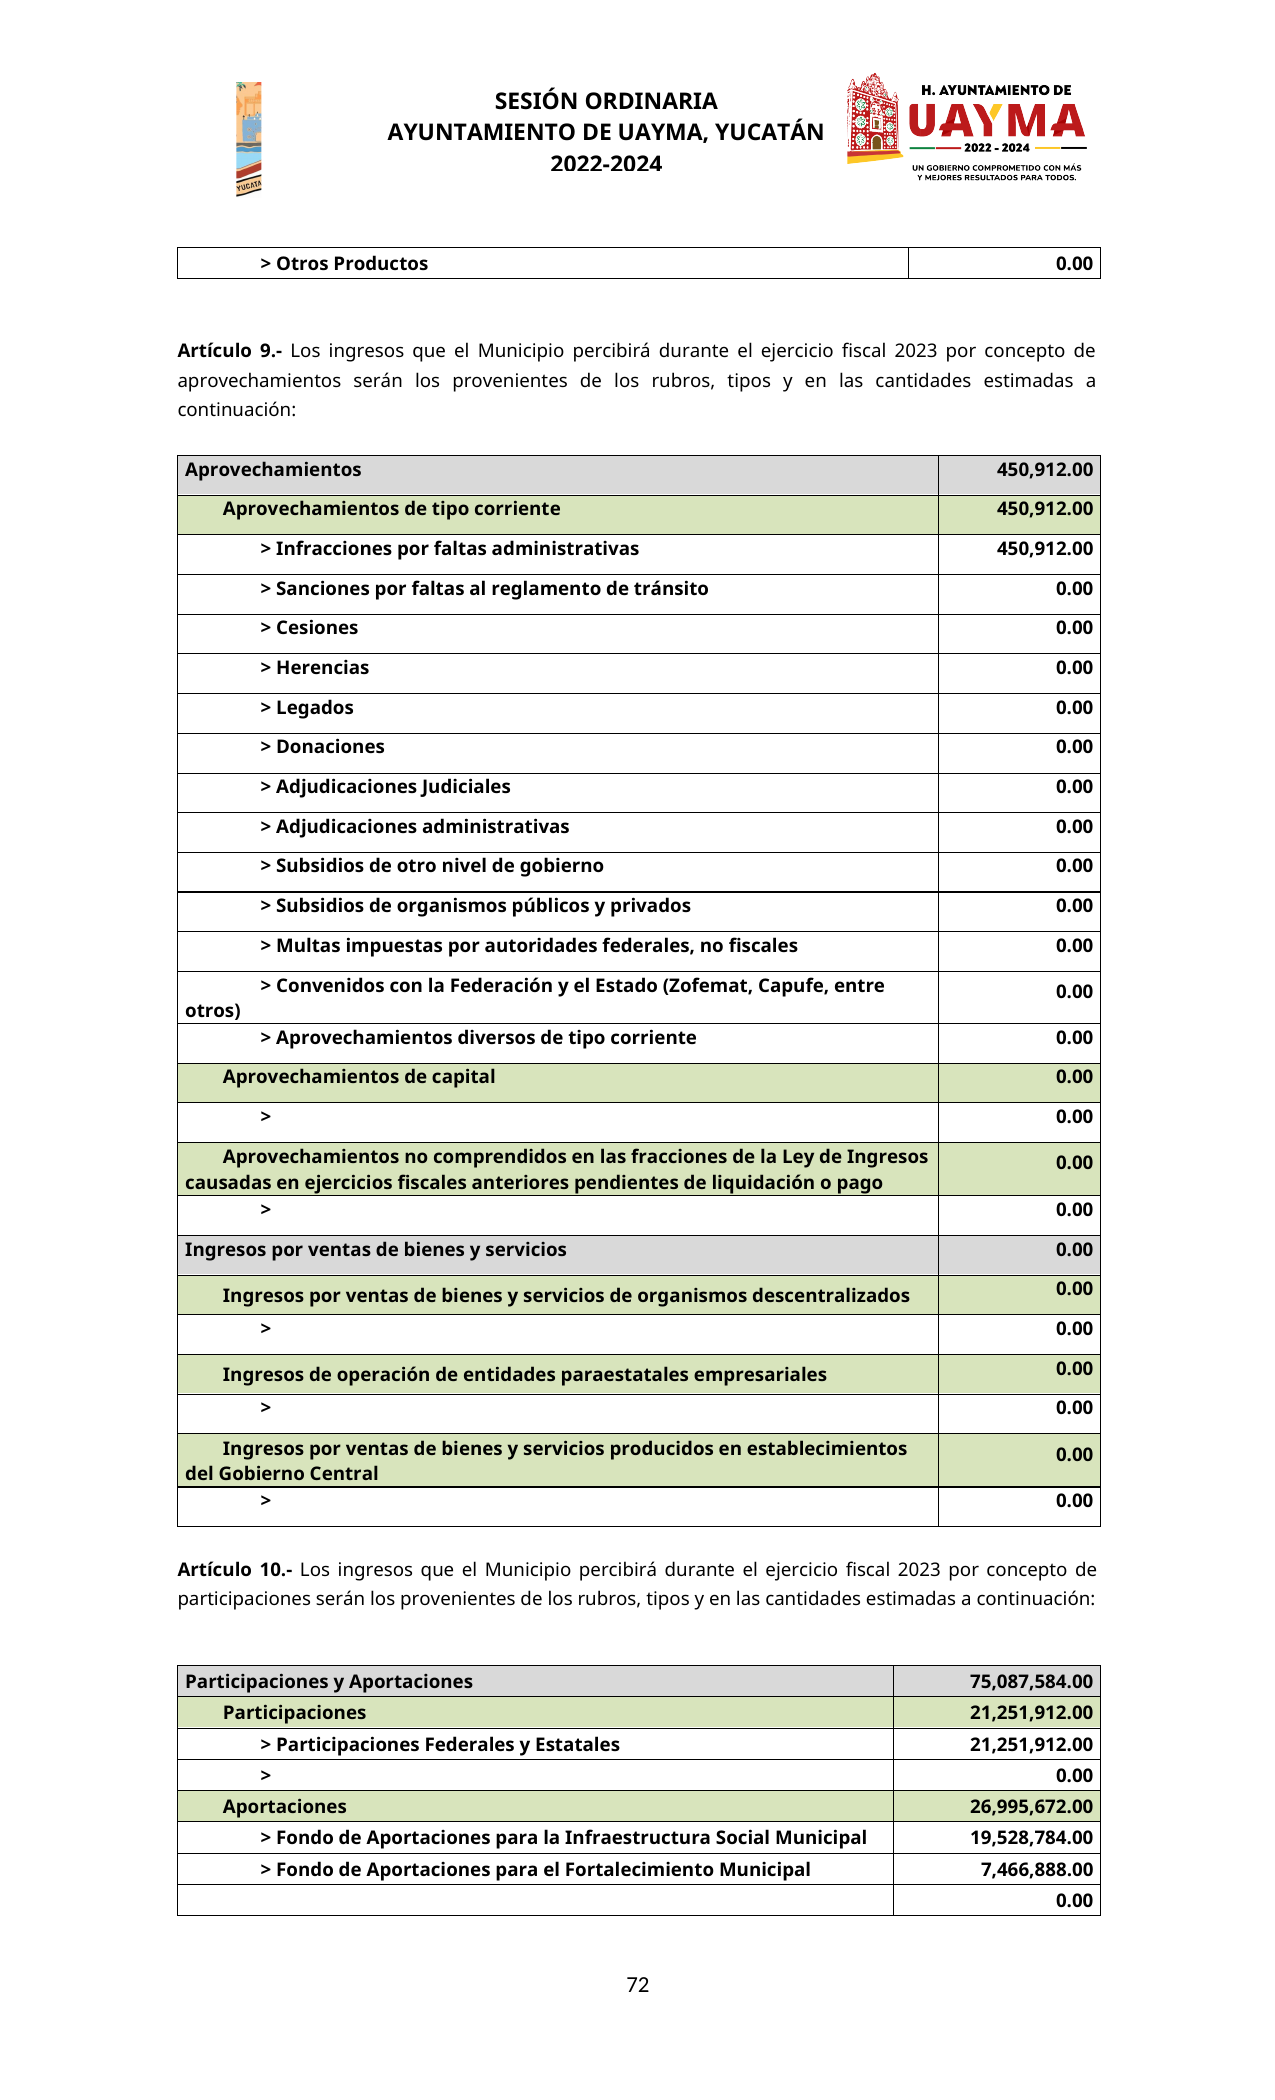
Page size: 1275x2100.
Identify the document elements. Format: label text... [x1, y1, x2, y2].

table_cell 450,912.00 [939, 535, 1100, 574]
table_cell 0.00 [939, 1395, 1100, 1433]
table_cell > Fondo de Aportaciones para el Fortalecimiento Municipal [178, 1854, 893, 1884]
table_cell 0.00 [909, 248, 1100, 278]
table_cell [178, 1885, 893, 1915]
text Artículo 9.- Los ingresos que el Municipio percibirá durante el ejercicio fiscal 2023 por concepto de aprovechamientos serán los provenientes de los rubros, tipos y en las cantidades estimadas a continuación: [177, 338, 1098, 422]
table_cell 0.00 [939, 1434, 1100, 1486]
table_cell 19,528,784.00 [894, 1822, 1100, 1852]
table_cell Participaciones [178, 1697, 893, 1727]
table_cell > Fondo de Aportaciones para la Infraestructura Social Municipal [178, 1822, 893, 1852]
table_cell > [178, 1103, 938, 1142]
table_cell Ingresos por ventas de bienes y servicios [178, 1236, 938, 1274]
table_cell 0.00 [939, 972, 1100, 1023]
table_cell > Sanciones por faltas al reglamento de tránsito [178, 575, 938, 614]
table_cell Aportaciones [178, 1791, 893, 1821]
table_cell 0.00 [939, 1064, 1100, 1102]
table_cell > Multas impuestas por autoridades federales, no fiscales [178, 932, 938, 971]
table_cell 0.00 [939, 615, 1100, 653]
table_cell 21,251,912.00 [894, 1697, 1100, 1727]
table_cell 0.00 [939, 734, 1100, 772]
table_cell > Subsidios de otro nivel de gobierno [178, 853, 938, 891]
table_cell Ingresos de operación de entidades paraestatales empresariales [178, 1355, 938, 1393]
table_cell > [178, 1315, 938, 1354]
table_cell > [178, 1395, 938, 1433]
table_header 75,087,584.00 [894, 1666, 1100, 1696]
text Artículo 10.- Los ingresos que el Municipio percibirá durante el ejercicio fiscal 2023 por concepto de participaciones serán los provenientes de los rubros, tipos y en las cantidades estimadas a continuación: [177, 1556, 1098, 1611]
table_header Aprovechamientos [178, 456, 938, 494]
table_cell > [178, 1760, 893, 1790]
table_cell > Legados [178, 694, 938, 733]
table_cell 0.00 [939, 1276, 1100, 1314]
table_cell Aprovechamientos de capital [178, 1064, 938, 1102]
table_cell 0.00 [939, 853, 1100, 891]
table_cell 7,466,888.00 [894, 1854, 1100, 1884]
table_cell > Aprovechamientos diversos de tipo corriente [178, 1024, 938, 1063]
table_cell 0.00 [939, 774, 1100, 812]
table_cell > Participaciones Federales y Estatales [178, 1729, 893, 1759]
table_cell > Donaciones [178, 734, 938, 772]
table_cell 0.00 [939, 1143, 1100, 1195]
table_cell Ingresos por ventas de bienes y servicios producidos en establecimientos del Gobierno Central [178, 1434, 938, 1486]
table_cell 0.00 [939, 575, 1100, 614]
table_cell 0.00 [939, 1196, 1100, 1235]
table_cell > Adjudicaciones administrativas [178, 813, 938, 852]
table_cell > Cesiones [178, 615, 938, 653]
table_cell > [178, 1488, 938, 1526]
table_cell 26,995,672.00 [894, 1791, 1100, 1821]
table_cell 0.00 [939, 932, 1100, 971]
table_cell 0.00 [939, 1488, 1100, 1526]
table_cell 0.00 [939, 1355, 1100, 1393]
table_cell 0.00 [939, 1315, 1100, 1354]
table_cell > Subsidios de organismos públicos y privados [178, 893, 938, 931]
table_cell 0.00 [939, 1236, 1100, 1274]
table_cell > Convenidos con la Federación y el Estado (Zofemat, Capufe, entre otros) [178, 972, 938, 1023]
picture [236, 82, 262, 197]
table_cell 450,912.00 [939, 496, 1100, 534]
table_cell > Otros Productos [178, 248, 908, 278]
table_cell 0.00 [939, 1024, 1100, 1063]
table_cell 21,251,912.00 [894, 1729, 1100, 1759]
table_cell Aprovechamientos de tipo corriente [178, 496, 938, 534]
picture [822, 57, 1098, 196]
table_cell > Herencias [178, 654, 938, 693]
table_cell 0.00 [939, 694, 1100, 733]
table_cell 0.00 [939, 654, 1100, 693]
table_cell 0.00 [939, 813, 1100, 852]
table_cell > Infracciones por faltas administrativas [178, 535, 938, 574]
table_header 450,912.00 [939, 456, 1100, 494]
table_header Participaciones y Aportaciones [178, 1666, 893, 1696]
table_cell Aprovechamientos no comprendidos en las fracciones de la Ley de Ingresos causadas en ejercicios fiscales anteriores pendientes de liquidación o pago [178, 1143, 938, 1195]
table_cell 0.00 [939, 893, 1100, 931]
table_cell > Adjudicaciones Judiciales [178, 774, 938, 812]
table_cell Ingresos por ventas de bienes y servicios de organismos descentralizados [178, 1276, 938, 1314]
table_cell 0.00 [894, 1885, 1100, 1915]
table_cell 0.00 [894, 1760, 1100, 1790]
table_cell 0.00 [939, 1103, 1100, 1142]
table_cell > [178, 1196, 938, 1235]
